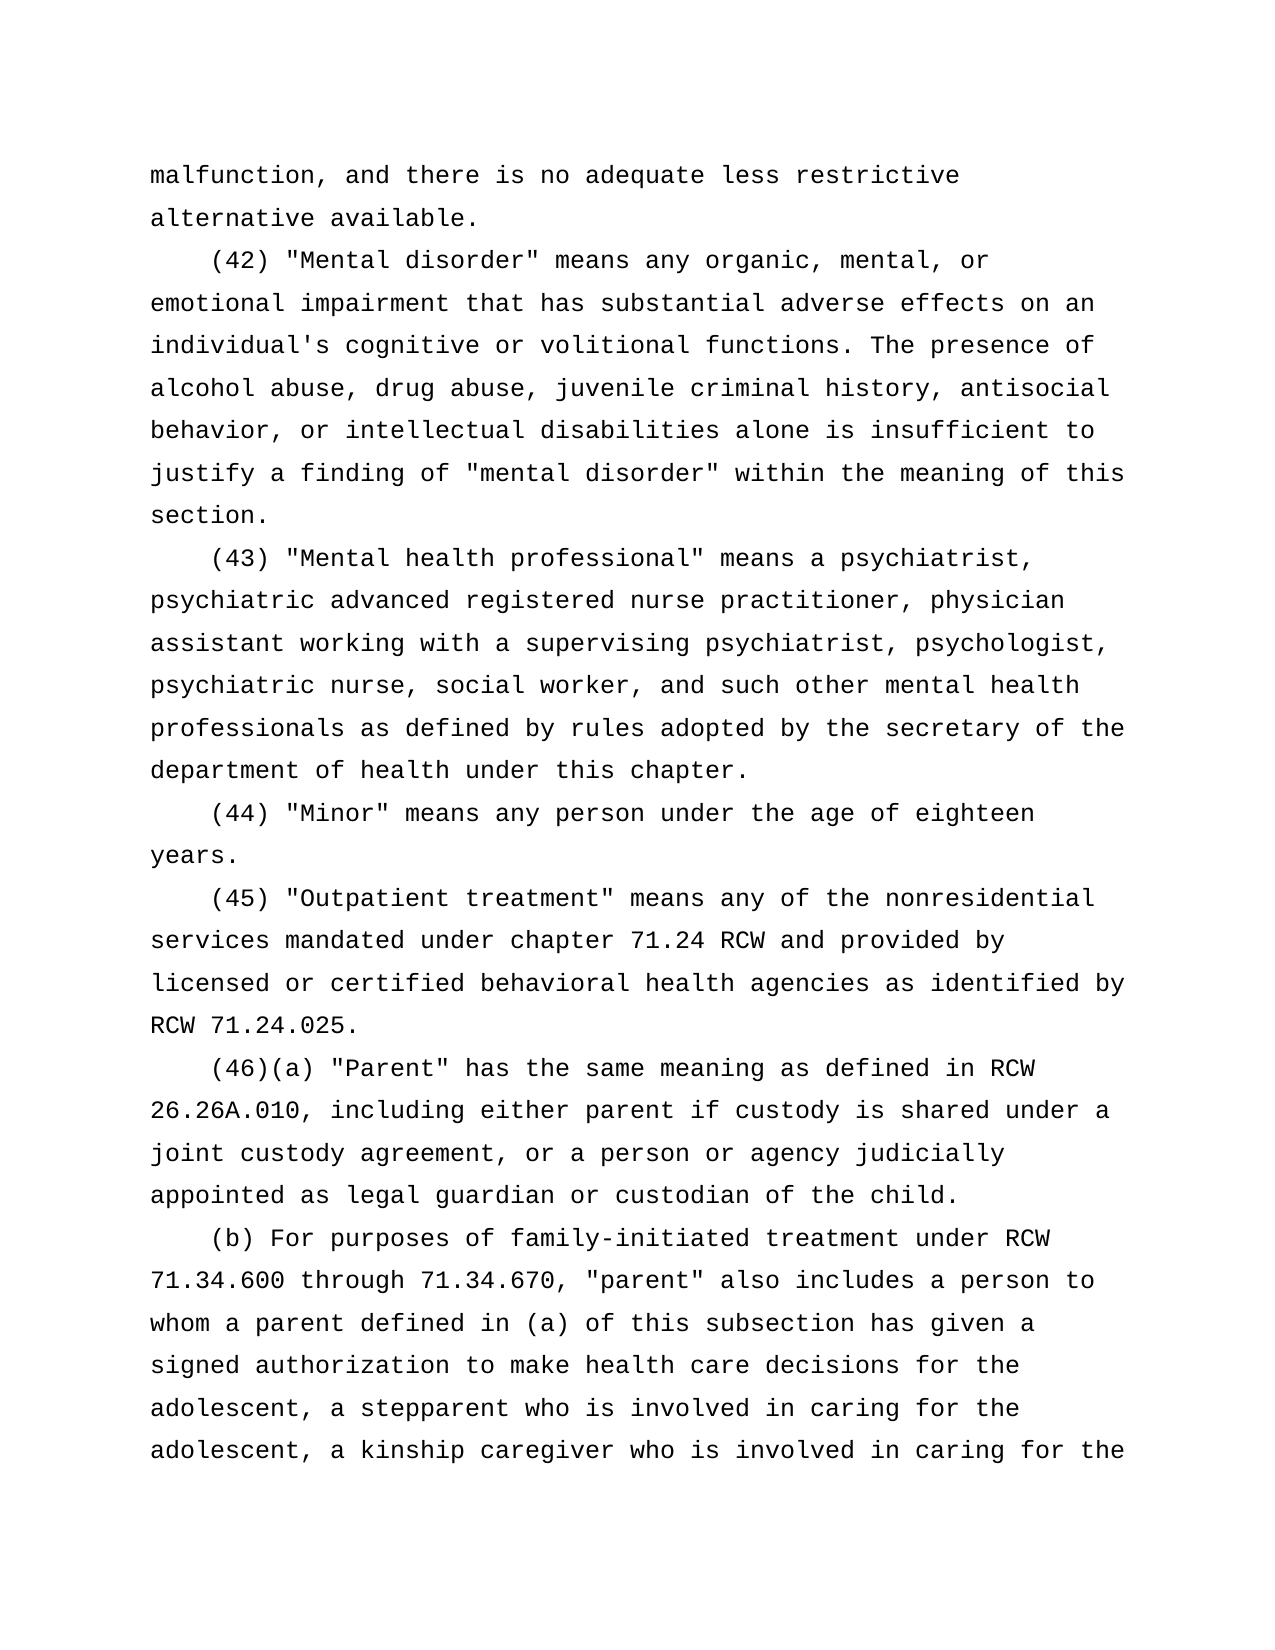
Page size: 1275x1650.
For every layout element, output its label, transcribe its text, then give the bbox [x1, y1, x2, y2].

text (44) "Minor" means any person under the age of eighteen years. [150, 787, 1125, 872]
text (42) "Mental disorder" means any organic, mental, or emotional impairment that has substantial adverse effects on an individual's cognitive or volitional functions. The presence of alcohol abuse, drug abuse, juvenile criminal history, antisocial behavior, or intellectual disabilities alone is insufficient to justify a finding of "mental disorder" within the meaning of this section. [150, 235, 1125, 532]
text (46)(a) "Parent" has the same meaning as defined in RCW 26.26A.010, including either parent if custody is shared under a joint custody agreement, or a person or agency judicially appointed as legal guardian or custodian of the child. [150, 1042, 1125, 1212]
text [150, 1212, 1125, 1467]
text (43) "Mental health professional" means a psychiatrist, psychiatric advanced registered nurse practitioner, physician assistant working with a supervising psychiatrist, psychologist, psychiatric nurse, social worker, and such other mental health professionals as defined by rules adopted by the secretary of the department of health under this chapter. [150, 532, 1125, 787]
text (45) "Outpatient treatment" means any of the nonresidential services mandated under chapter 71.24 RCW and provided by licensed or certified behavioral health agencies as identified by RCW 71.24.025. [150, 872, 1125, 1042]
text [150, 150, 1125, 235]
